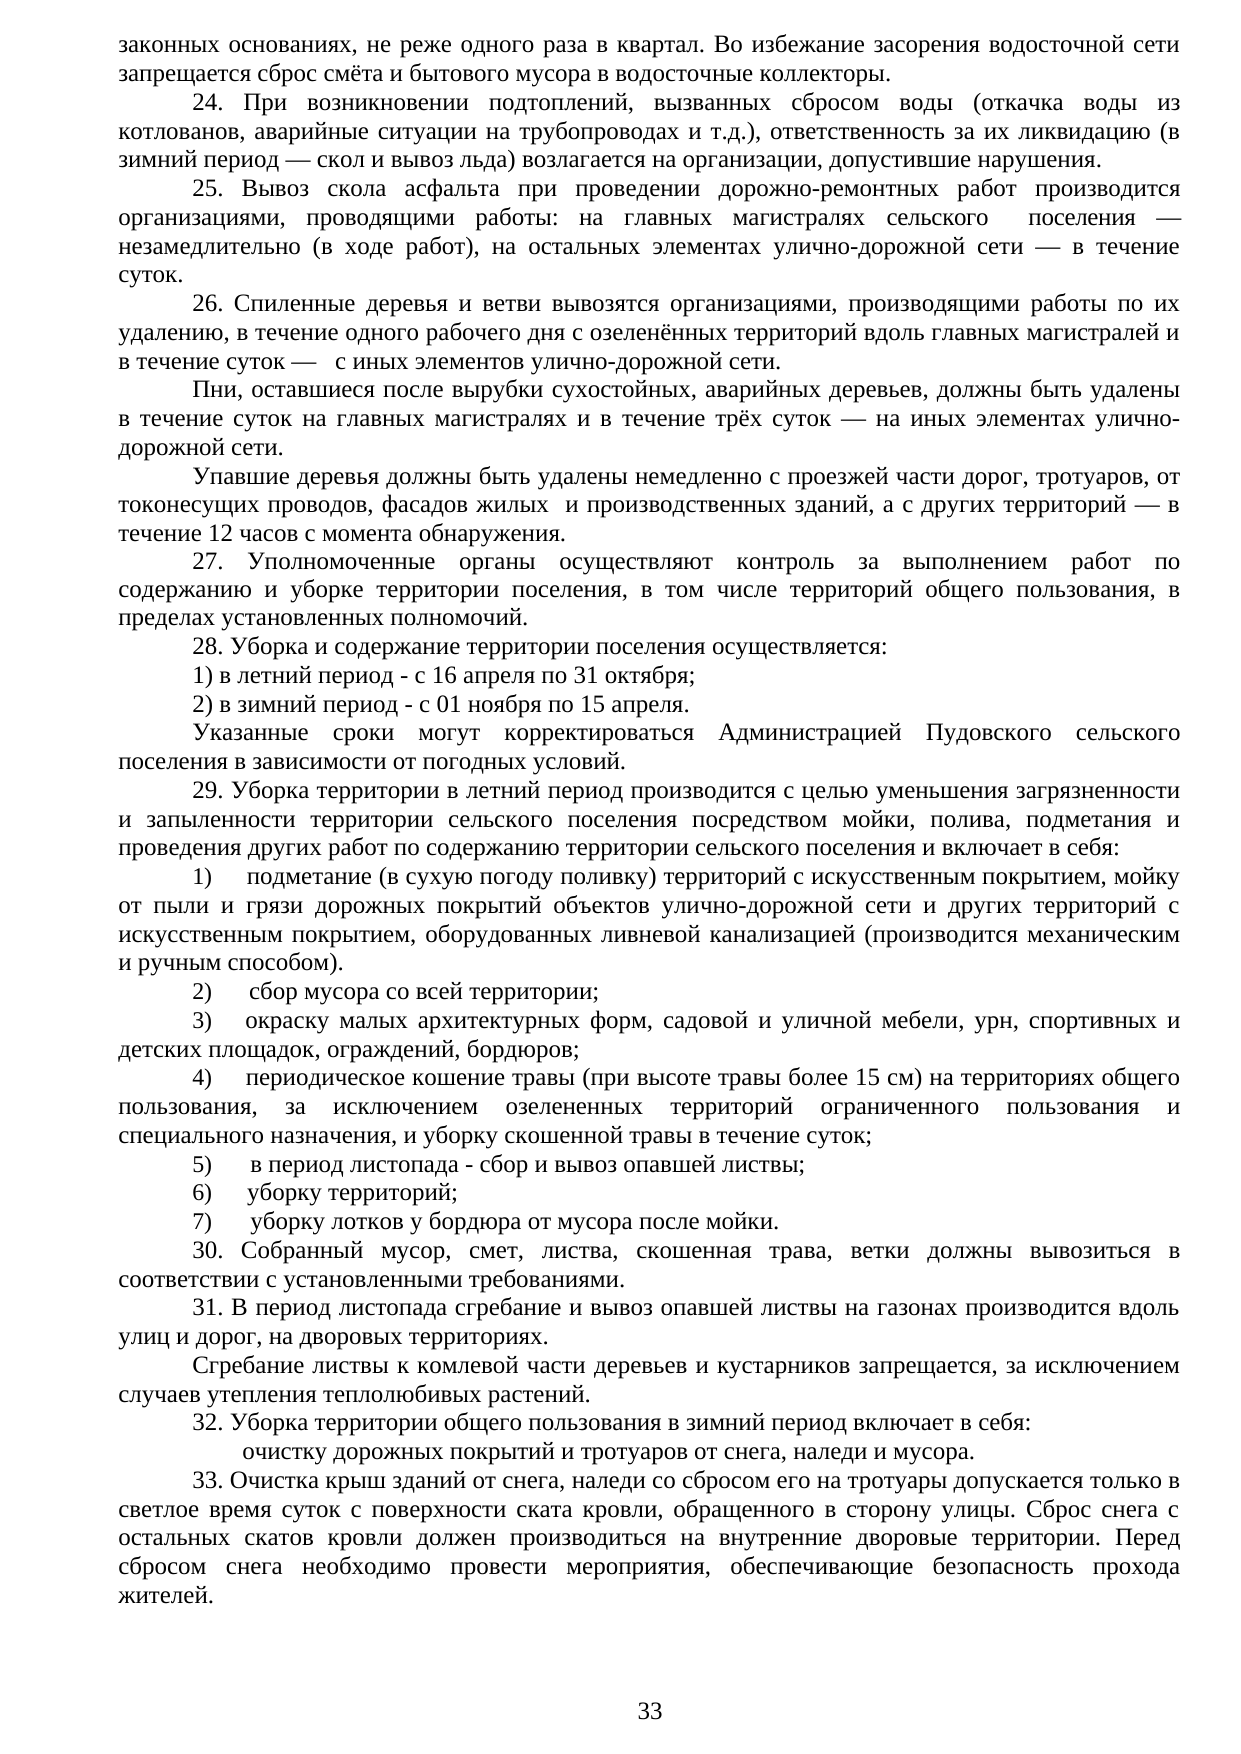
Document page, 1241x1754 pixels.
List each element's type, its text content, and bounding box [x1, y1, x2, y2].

text 25. Вывоз скола асфальта при проведении дорожно-ремонтных работ производится организациями, проводящими работы: на главных магистралях сельского поселения — незамедлительно (в ходе работ), на остальных элементах улично-дорожной сети — в течение суток. [118, 173, 1181, 288]
list сбор мусора со всей территории; [118, 976, 1181, 1005]
text 24. При возникновении подтоплений, вызванных сбросом воды (откачка воды из котлованов, аварийные ситуации на трубопроводах и т.д.), ответственность за их ликвидацию (в зимний период — скол и вывоз льда) возлагается на организации, допустившие нарушения. [118, 87, 1181, 173]
list уборку лотков у бордюра от мусора после мойки. [118, 1206, 1181, 1235]
text 2) в зимний период - с 01 ноября по 15 апреля. [118, 689, 1181, 717]
text 31. В период листопада сгребание и вывоз опавшей листвы на газонах производится вдоль улиц и дорог, на дворовых территориях. [118, 1292, 1181, 1350]
text 27. Уполномоченные органы осуществляют контроль за выполнением работ по содержанию и уборке территории поселения, в том числе территорий общего пользования, в пределах установленных полномочий. [118, 547, 1181, 631]
text 30. Собранный мусор, смет, листва, скошенная трава, ветки должны вывозиться в соответствии с установленными требованиями. [118, 1235, 1181, 1292]
text очистку дорожных покрытий и тротуаров от снега, наледи и мусора. [118, 1436, 1181, 1465]
list периодическое кошение травы (при высоте травы более 15 см) на территориях общего пользования, за исключением озелененных территорий ограниченного пользования и специального назначения, и уборку скошенной травы в течение суток; [118, 1062, 1181, 1149]
text 33. Очистка крыш зданий от снега, наледи со сбросом его на тротуары допускается только в светлое время суток с поверхности ската кровли, обращенного в сторону улицы. Сброс снега с остальных скатов кровли должен производиться на внутренние дворовые территории. Перед сбросом снега необходимо провести мероприятия, обеспечивающие безопасность прохода жителей. [118, 1465, 1181, 1609]
text Упавшие деревья должны быть удалены немедленно с проезжей части дорог, тротуаров, от токонесущих проводов, фасадов жилых и производственных зданий, а с других территорий — в течение 12 часов с момента обнаружения. [118, 461, 1181, 547]
text 32. Уборка территории общего пользования в зимний период включает в себя: [118, 1407, 1181, 1436]
text Пни, оставшиеся после вырубки сухостойных, аварийных деревьев, должны быть удалены в течение суток на главных магистралях и в течение трёх суток — на иных элементах улично-дорожной сети. [118, 374, 1181, 461]
text Сгребание листвы к комлевой части деревьев и кустарников запрещается, за исключением случаев утепления теплолюбивых растений. [118, 1350, 1181, 1407]
list уборку территорий; [118, 1177, 1181, 1206]
list подметание (в сухую погоду поливку) территорий с искусственным покрытием, мойку от пыли и грязи дорожных покрытий объектов улично-дорожной сети и других территорий с искусственным покрытием, оборудованных ливневой канализацией (производится механическим и ручным способом). [118, 861, 1181, 976]
text 29. Уборка территории в летний период производится с целью уменьшения загрязненности и запыленности территории сельского поселения посредством мойки, полива, подметания и проведения других работ по содержанию территории сельского поселения и включает в себя: [118, 775, 1181, 861]
text 1) в летний период - с 16 апреля по 31 октября; [118, 660, 1181, 689]
text Указанные сроки могут корректироваться Администрацией Пудовского сельского поселения в зависимости от погодных условий. [118, 717, 1181, 775]
list окраску малых архитектурных форм, садовой и уличной мебели, урн, спортивных и детских площадок, ограждений, бордюров; [118, 1005, 1181, 1062]
text 28. Уборка и содержание территории поселения осуществляется: [118, 631, 1181, 660]
list в период листопада - сбор и вывоз опавшей листвы; [118, 1149, 1181, 1177]
text 26. Спиленные деревья и ветви вывозятся организациями, производящими работы по их удалению, в течение одного рабочего дня с озеленённых территорий вдоль главных магистралей и в течение суток — с иных элементов улично-дорожной сети. [118, 288, 1181, 374]
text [118, 29, 1181, 87]
